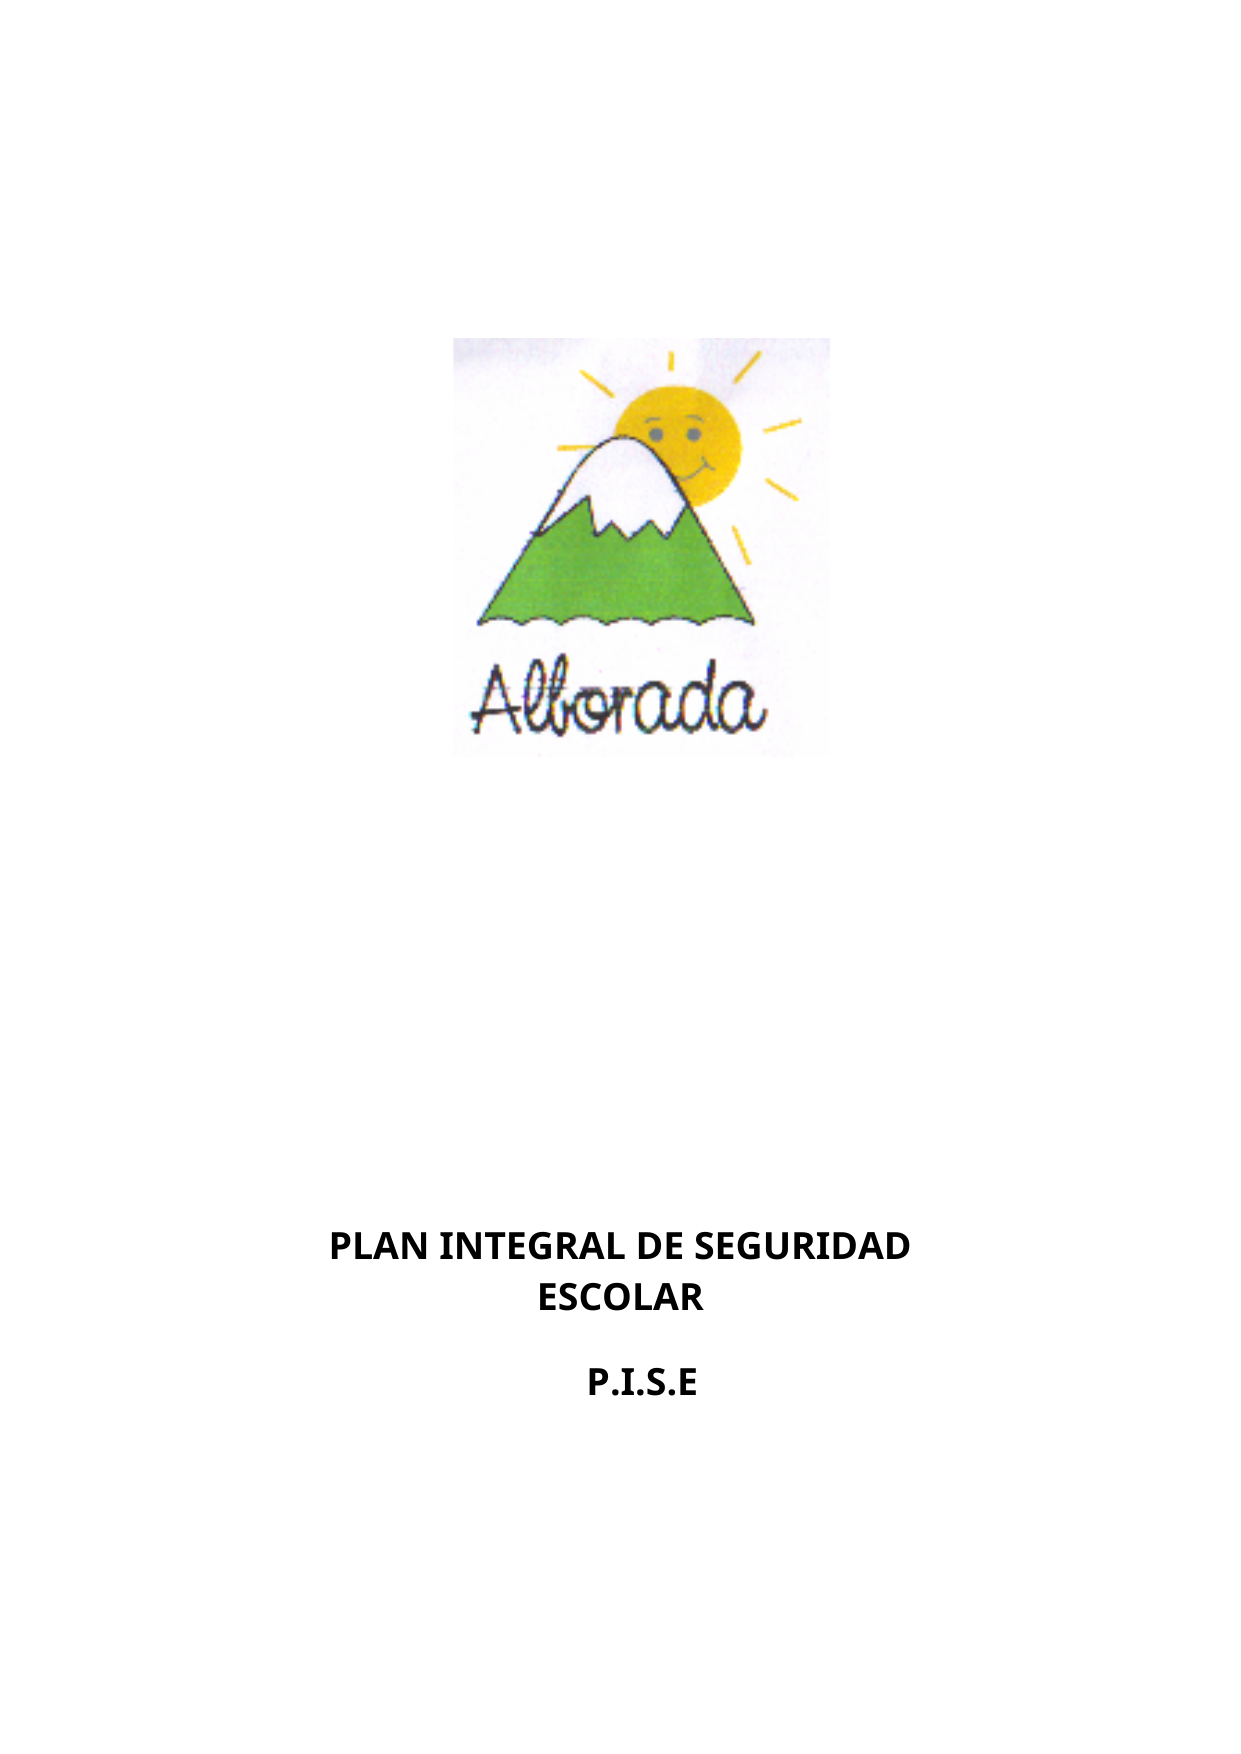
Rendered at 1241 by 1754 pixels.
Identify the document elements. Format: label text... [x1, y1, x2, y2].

text P.I.S.E [177, 1356, 1063, 1407]
text PLAN INTEGRAL DE SEGURIDAD ESCOLAR [177, 1219, 1063, 1322]
picture [453, 338, 830, 757]
